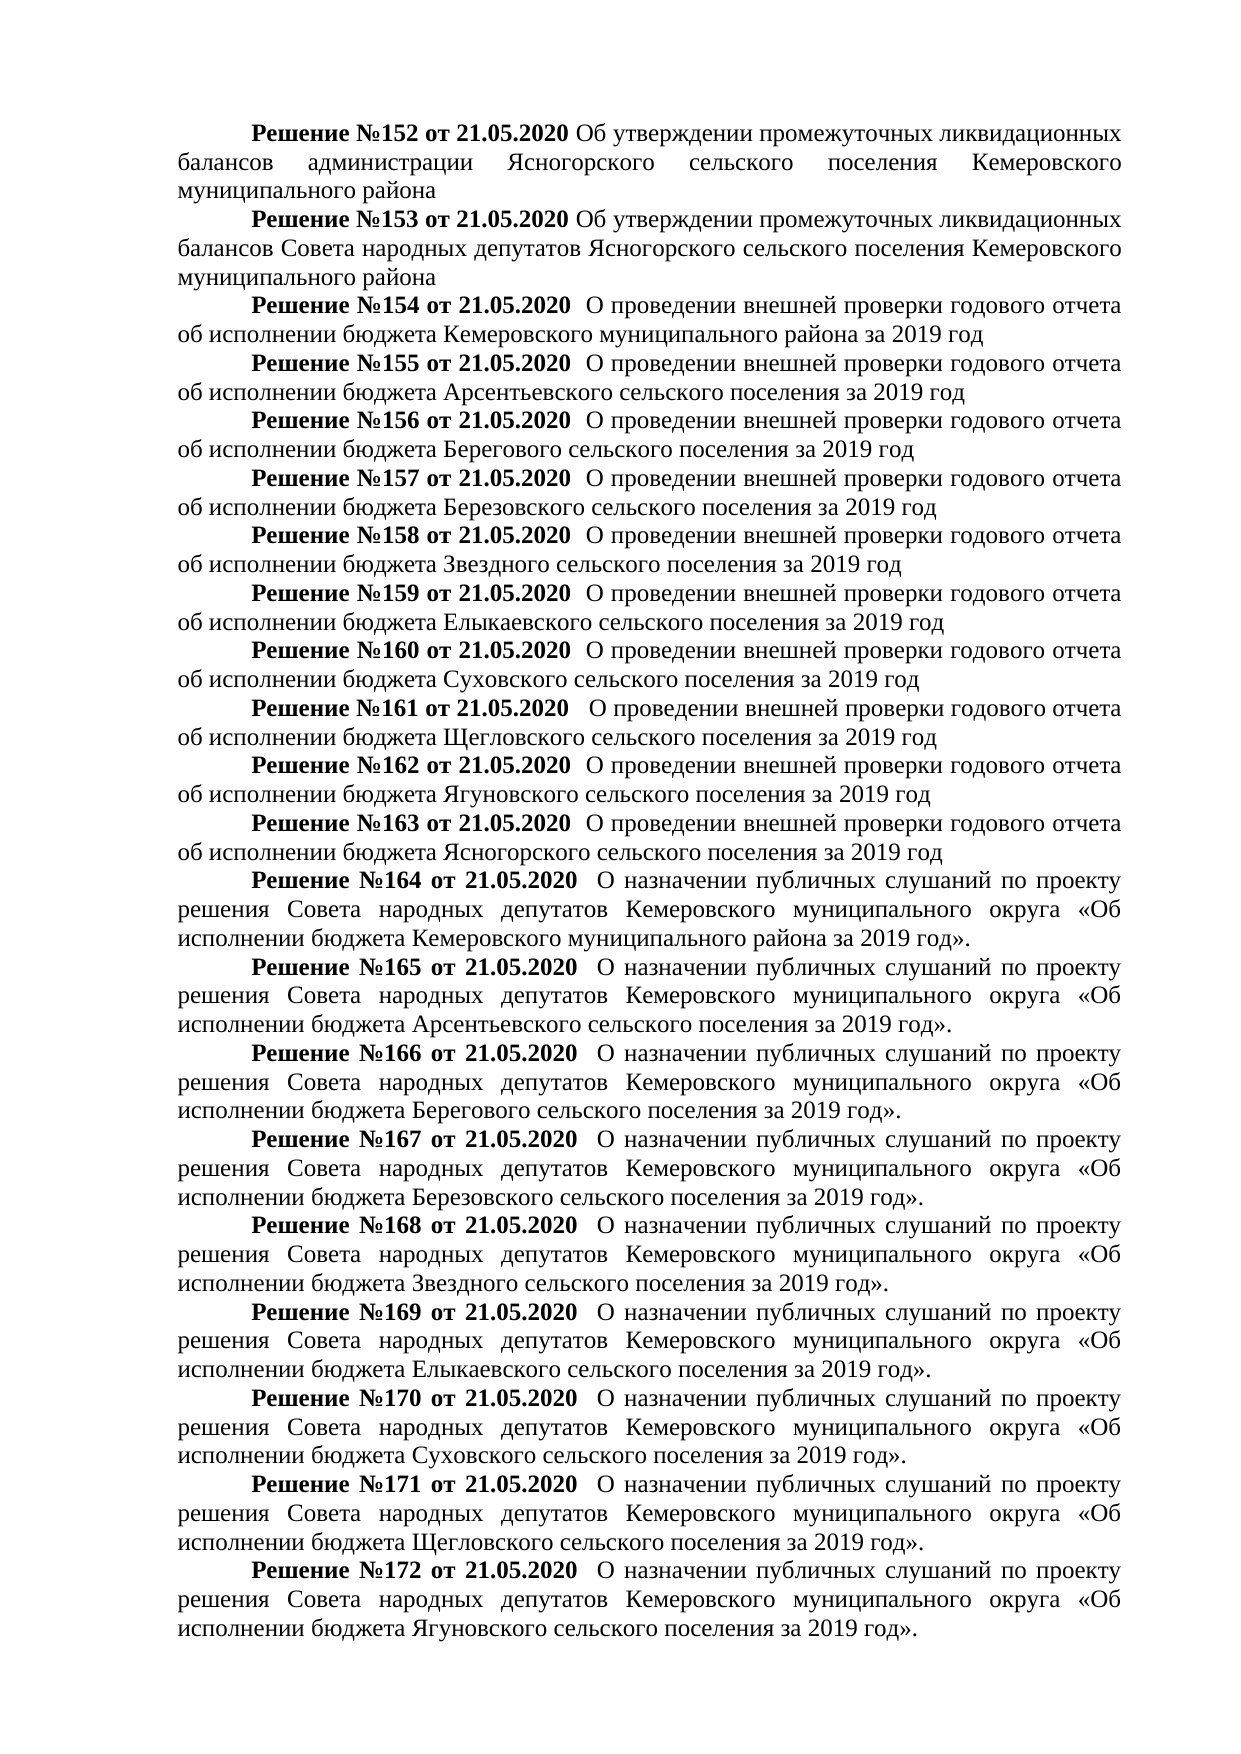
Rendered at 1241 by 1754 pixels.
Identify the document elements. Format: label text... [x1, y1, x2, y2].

text Решение №159 от 21.05.2020 О проведении внешней проверки годового отчета об исполнении бюджета Елыкаевского сельского поселения за 2019 год [177, 578, 1122, 636]
text Решение №171 от 21.05.2020 О назначении публичных слушаний по проекту решения Совета народных депутатов Кемеровского муниципального округа «Об исполнении бюджета Щегловского сельского поселения за 2019 год». [177, 1469, 1122, 1556]
text Решение №172 от 21.05.2020 О назначении публичных слушаний по проекту решения Совета народных депутатов Кемеровского муниципального округа «Об исполнении бюджета Ягуновского сельского поселения за 2019 год». [177, 1556, 1122, 1642]
text Решение №157 от 21.05.2020 О проведении внешней проверки годового отчета об исполнении бюджета Березовского сельского поселения за 2019 год [177, 463, 1122, 521]
text Решение №164 от 21.05.2020 О назначении публичных слушаний по проекту решения Совета народных депутатов Кемеровского муниципального округа «Об исполнении бюджета Кемеровского муниципального района за 2019 год». [177, 866, 1122, 952]
text Решение №160 от 21.05.2020 О проведении внешней проверки годового отчета об исполнении бюджета Суховского сельского поселения за 2019 год [177, 636, 1122, 693]
text Решение №168 от 21.05.2020 О назначении публичных слушаний по проекту решения Совета народных депутатов Кемеровского муниципального округа «Об исполнении бюджета Звездного сельского поселения за 2019 год». [177, 1211, 1122, 1297]
text Решение №158 от 21.05.2020 О проведении внешней проверки годового отчета об исполнении бюджета Звездного сельского поселения за 2019 год [177, 521, 1122, 578]
text Решение №170 от 21.05.2020 О назначении публичных слушаний по проекту решения Совета народных депутатов Кемеровского муниципального округа «Об исполнении бюджета Суховского сельского поселения за 2019 год». [177, 1383, 1122, 1469]
text Решение №163 от 21.05.2020 О проведении внешней проверки годового отчета об исполнении бюджета Ясногорского сельского поселения за 2019 год [177, 808, 1122, 866]
text Решение №154 от 21.05.2020 О проведении внешней проверки годового отчета об исполнении бюджета Кемеровского муниципального района за 2019 год [177, 291, 1122, 348]
text Решение №169 от 21.05.2020 О назначении публичных слушаний по проекту решения Совета народных депутатов Кемеровского муниципального округа «Об исполнении бюджета Елыкаевского сельского поселения за 2019 год». [177, 1297, 1122, 1383]
text Решение №153 от 21.05.2020 Об утверждении промежуточных ликвидационных балансов Совета народных депутатов Ясногорского сельского поселения Кемеровского муниципального района [177, 204, 1122, 291]
text Решение №152 от 21.05.2020 Об утверждении промежуточных ликвидационных балансов администрации Ясногорского сельского поселения Кемеровского муниципального района [177, 118, 1122, 204]
text Решение №156 от 21.05.2020 О проведении внешней проверки годового отчета об исполнении бюджета Берегового сельского поселения за 2019 год [177, 406, 1122, 463]
text Решение №167 от 21.05.2020 О назначении публичных слушаний по проекту решения Совета народных депутатов Кемеровского муниципального округа «Об исполнении бюджета Березовского сельского поселения за 2019 год». [177, 1124, 1122, 1211]
text Решение №166 от 21.05.2020 О назначении публичных слушаний по проекту решения Совета народных депутатов Кемеровского муниципального округа «Об исполнении бюджета Берегового сельского поселения за 2019 год». [177, 1038, 1122, 1124]
text Решение №155 от 21.05.2020 О проведении внешней проверки годового отчета об исполнении бюджета Арсентьевского сельского поселения за 2019 год [177, 348, 1122, 406]
text Решение №161 от 21.05.2020 О проведении внешней проверки годового отчета об исполнении бюджета Щегловского сельского поселения за 2019 год [177, 693, 1122, 751]
text Решение №165 от 21.05.2020 О назначении публичных слушаний по проекту решения Совета народных депутатов Кемеровского муниципального округа «Об исполнении бюджета Арсентьевского сельского поселения за 2019 год». [177, 952, 1122, 1038]
text Решение №162 от 21.05.2020 О проведении внешней проверки годового отчета об исполнении бюджета Ягуновского сельского поселения за 2019 год [177, 751, 1122, 808]
